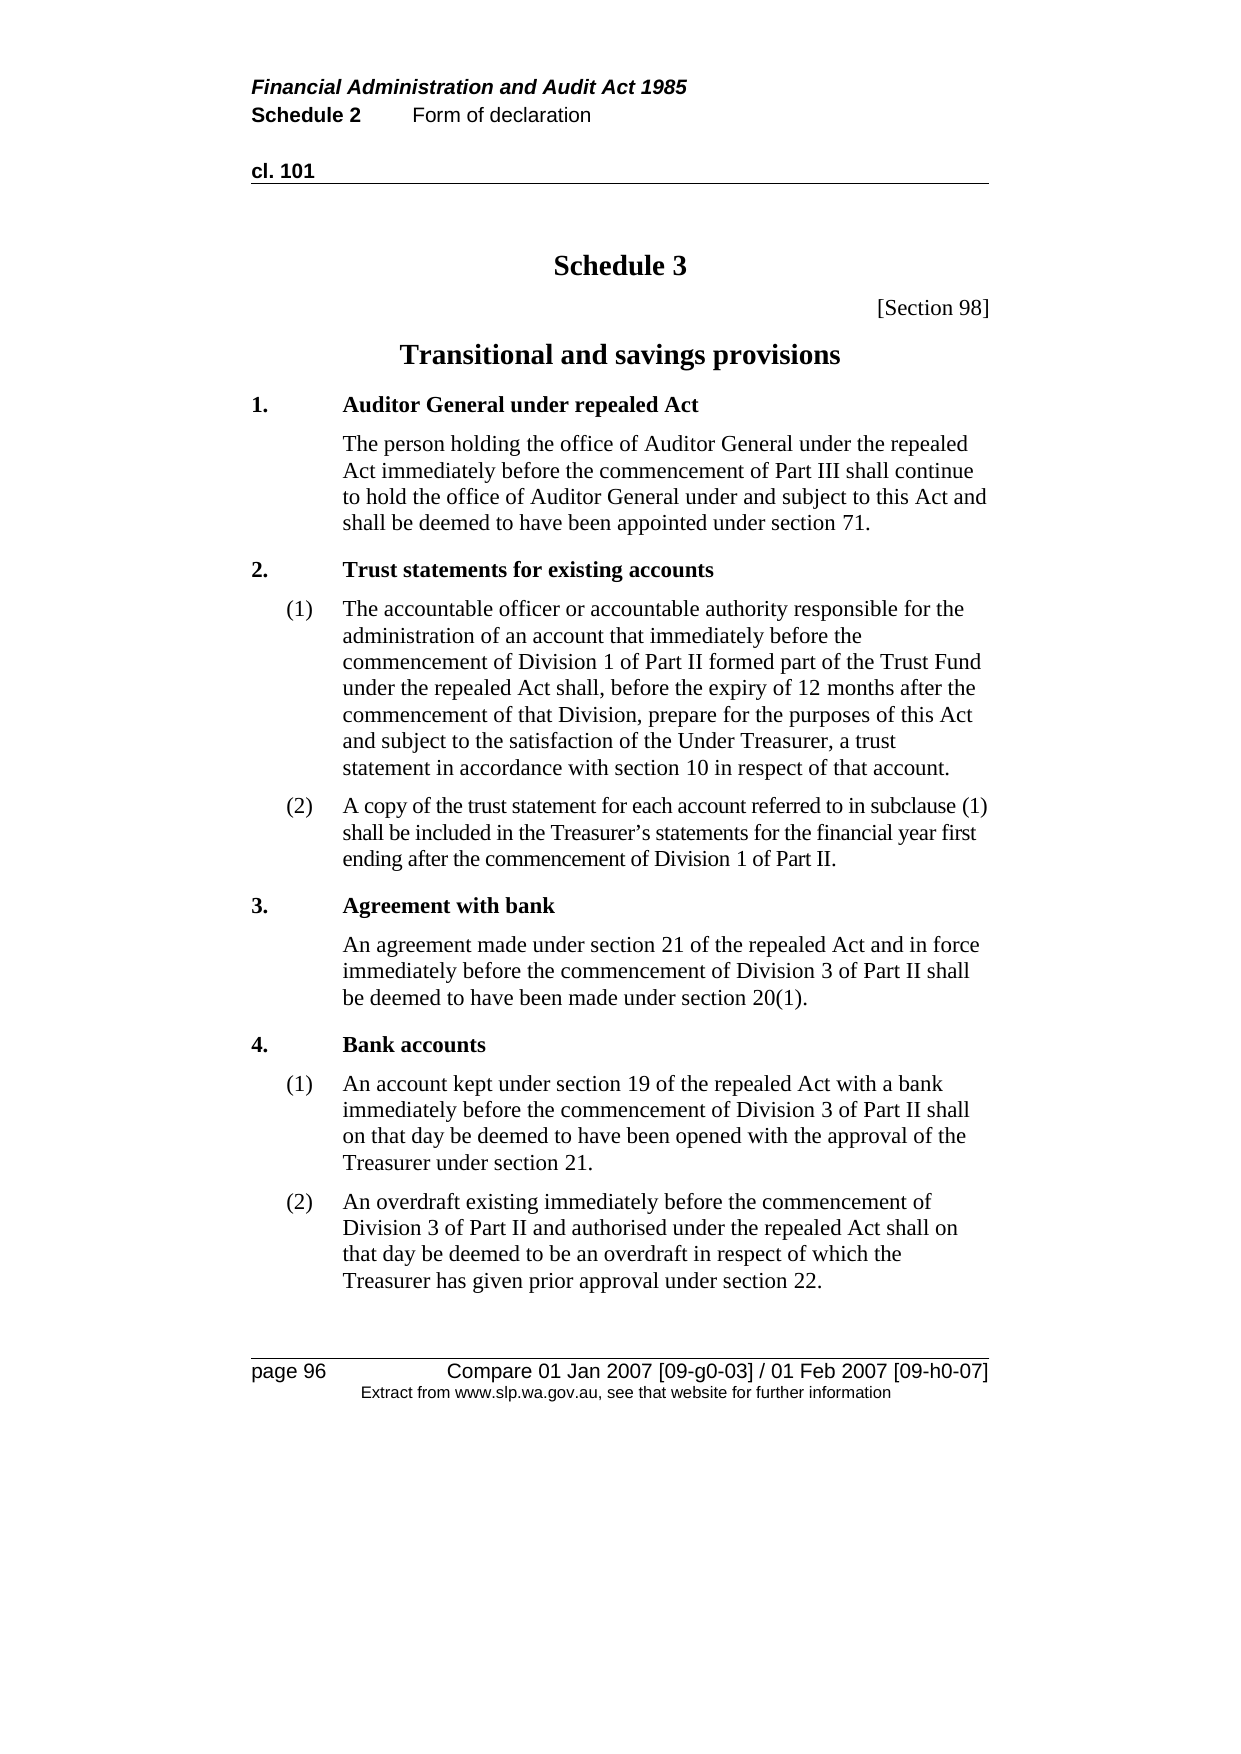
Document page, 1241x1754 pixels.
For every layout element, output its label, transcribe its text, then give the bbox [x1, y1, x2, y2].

subtitle 3. Agreement with bank [251, 892, 989, 919]
subtitle Transitional and savings provisions [251, 337, 989, 371]
text The person holding the office of Auditor General under the repealed Act immediately before the commencement of Part III shall continue to hold the office of Auditor General under and subject to this Act and shall be deemed to have been appointed under section 71. [251, 430, 989, 536]
subtitle Schedule 3 [251, 248, 989, 282]
text (2) A copy of the trust statement for each account referred to in subclause (1) shall be included in the Treasurer’s statements for the financial year first ending after the commencement of Division 1 of Part II. [251, 792, 989, 871]
text An agreement made under section 21 of the repealed Act and in force immediately before the commencement of Division 3 of Part II shall be deemed to have been made under section 20(1). [251, 931, 989, 1010]
text (2) An overdraft existing immediately before the commencement of Division 3 of Part II and authorised under the repealed Act shall on that day be deemed to be an overdraft in respect of which the Treasurer has given prior approval under section 22. [251, 1188, 989, 1293]
subtitle 1. Auditor General under repealed Act [251, 391, 989, 418]
subtitle 4. Bank accounts [251, 1031, 989, 1057]
text [Section 98] [251, 294, 989, 320]
text (1) An account kept under section 19 of the repealed Act with a bank immediately before the commencement of Division 3 of Part II shall on that day be deemed to have been opened with the approval of the Treasurer under section 21. [251, 1070, 989, 1175]
text (1) The accountable officer or accountable authority responsible for the administration of an account that immediately before the commencement of Division 1 of Part II formed part of the Trust Fund under the repealed Act shall, before the expiry of 12 months after the commencement of that Division, prepare for the purposes of this Act and subject to the satisfaction of the Under Treasurer, a trust statement in accordance with section 10 in respect of that account. [251, 595, 989, 780]
subtitle 2. Trust statements for existing accounts [251, 557, 989, 583]
